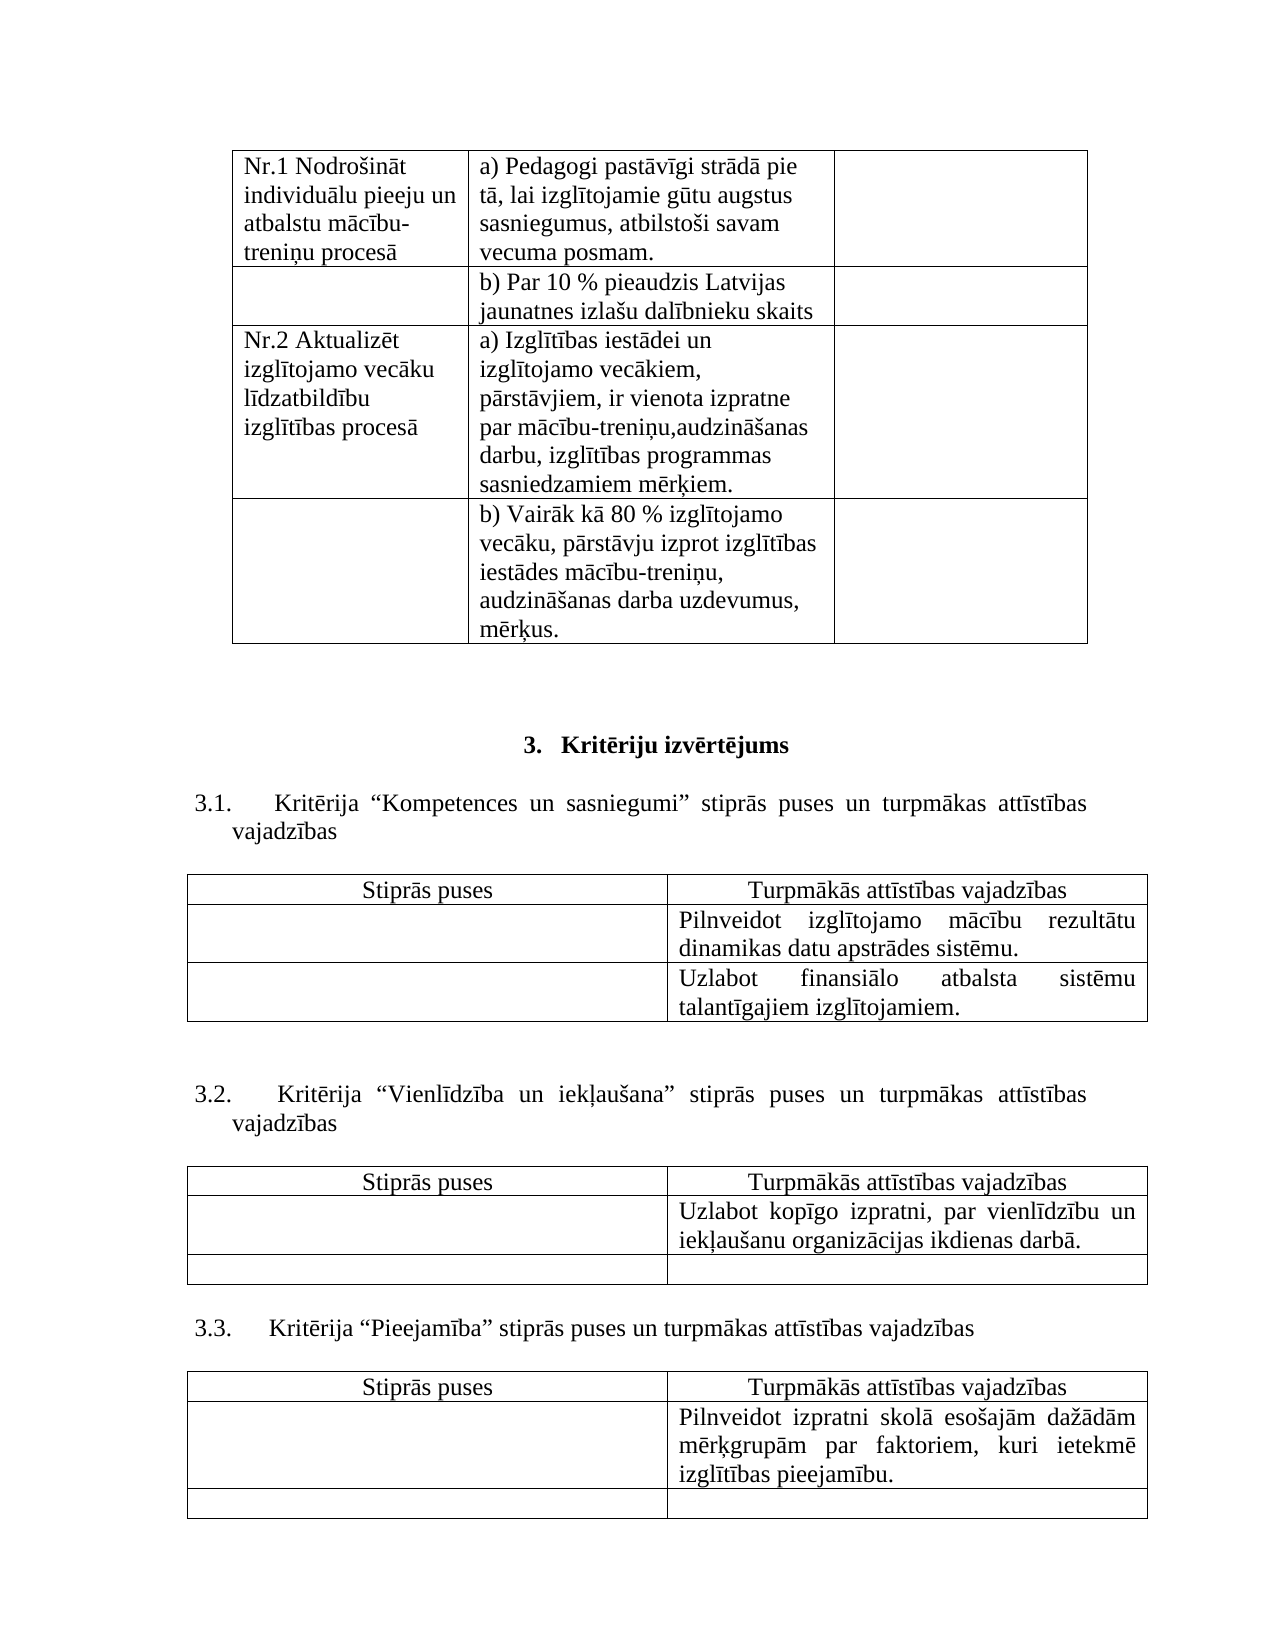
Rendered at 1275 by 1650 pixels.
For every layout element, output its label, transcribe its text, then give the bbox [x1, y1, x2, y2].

list Kritērija “Kompetences un sasniegumi” stiprās puses un turpmākas attīstības vajadzības [194, 788, 1087, 845]
table_cell Nr.1 Nodrošināt individuālu pieeju un atbalstu mācību-treniņu procesā [233, 151, 468, 266]
table_cell [835, 267, 1087, 324]
table_cell Pilnveidot izpratni skolā esošajām dažādām mērķgrupām par faktoriem, kuri ietekmē izglītības pieejamību. [668, 1402, 1147, 1488]
table_header Turpmākās attīstības vajadzības [668, 875, 1147, 904]
table_cell b) Vairāk kā 80 % izglītojamo vecāku, pārstāvju izprot izglītības iestādes mācību-treniņu, audzināšanas darba uzdevumus, mērķus. [469, 499, 834, 643]
table_cell [233, 499, 468, 643]
table_cell [188, 1489, 667, 1518]
table_cell [835, 151, 1087, 266]
table_cell [188, 1402, 667, 1488]
table_cell [188, 963, 667, 1021]
table_cell b) Par 10 % pieaudzis Latvijas jaunatnes izlašu dalībnieku skaits [469, 267, 834, 324]
table_cell [835, 326, 1087, 498]
table_cell [188, 1255, 667, 1284]
table_cell [835, 499, 1087, 643]
table_header Stiprās puses [188, 1372, 667, 1401]
table_header Turpmākās attīstības vajadzības [668, 1167, 1147, 1195]
table_cell [233, 267, 468, 324]
list Kritērija “Pieejamība” stiprās puses un turpmākas attīstības vajadzības [194, 1313, 1087, 1342]
table_header Stiprās puses [188, 875, 667, 904]
table_cell Uzlabot kopīgo izpratni, par vienlīdzību un iekļaušanu organizācijas ikdienas darbā. [668, 1196, 1147, 1254]
table_header Turpmākās attīstības vajadzības [668, 1372, 1147, 1401]
table_header Stiprās puses [188, 1167, 667, 1195]
table_cell Nr.2 Aktualizēt izglītojamo vecāku līdzatbildību izglītības procesā [233, 326, 468, 498]
table_cell a) Izglītības iestādei un izglītojamo vecākiem, pārstāvjiem, ir vienota izpratne par mācību-treniņu,audzināšanas darbu, izglītības programmas sasniedzamiem mērķiem. [469, 326, 834, 498]
table_cell Uzlabot finansiālo atbalsta sistēmu talantīgajiem izglītojamiem. [668, 963, 1147, 1021]
table_cell Pilnveidot izglītojamo mācību rezultātu dinamikas datu apstrādes sistēmu. [668, 905, 1147, 962]
table_cell [668, 1255, 1147, 1284]
list Kritēriju izvērtējums [225, 730, 1087, 759]
table_cell [188, 1196, 667, 1254]
table_cell [668, 1489, 1147, 1518]
table_cell a) Pedagogi pastāvīgi strādā pie tā, lai izglītojamie gūtu augstus sasniegumus, atbilstoši savam vecuma posmam. [469, 151, 834, 266]
list Kritērija “Vienlīdzība un iekļaušana” stiprās puses un turpmākas attīstības vajadzības [194, 1079, 1087, 1137]
table_cell [188, 905, 667, 962]
